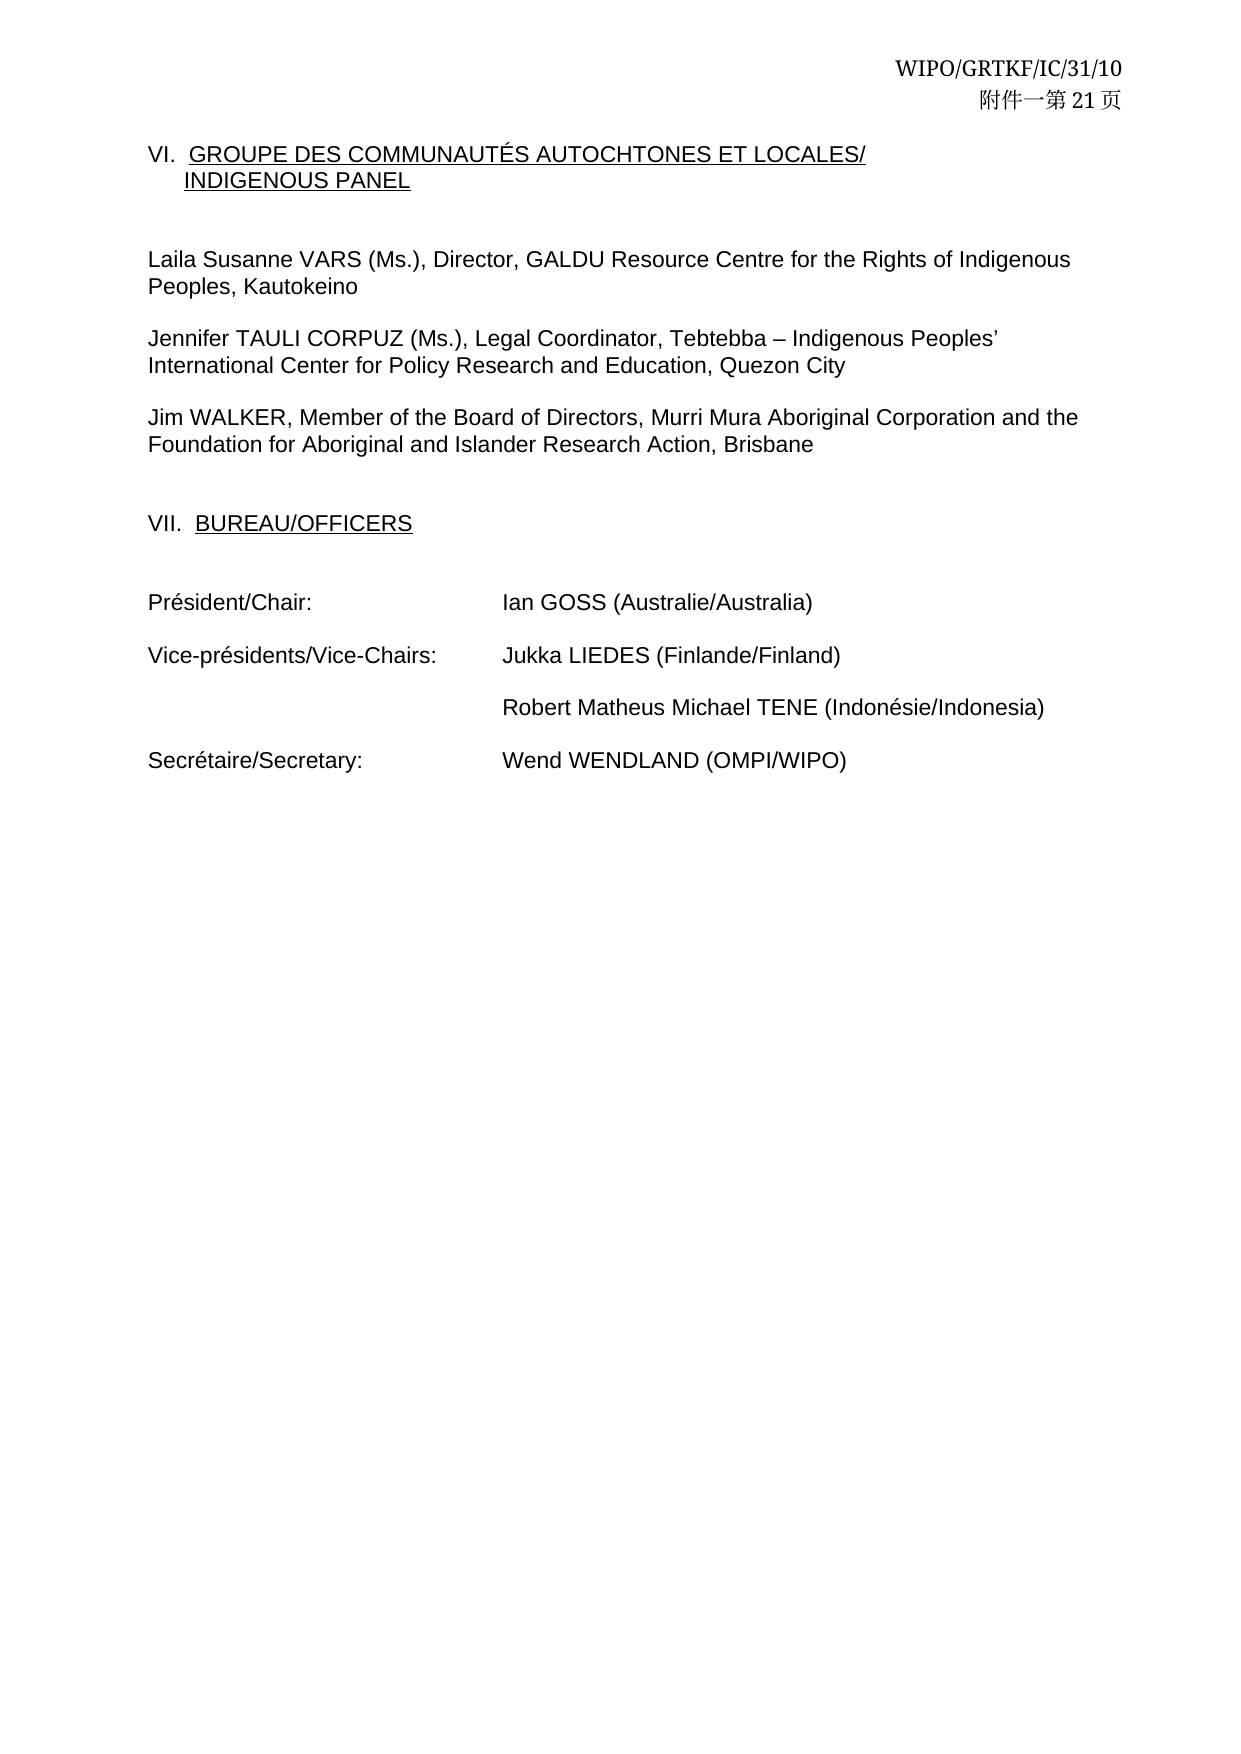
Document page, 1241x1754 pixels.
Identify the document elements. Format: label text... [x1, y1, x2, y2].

text VII. BUREAU/OFFICERS [148, 510, 1122, 536]
text Laila Susanne VARS (Ms.), Director, GALDU Resource Centre for the Rights of Indigenous Peoples, Kautokeino [148, 246, 1122, 299]
text Robert Matheus Michael TENE (Indonésie/Indonesia) [148, 694, 1122, 721]
text Jennifer TAULI CORPUZ (Ms.), Legal Coordinator, Tebtebba – Indigenous Peoples’ International Center for Policy Research and Education, Quezon City [148, 325, 1122, 378]
text Président/Chair: Ian GOSS (Australie/Australia) [148, 589, 1122, 615]
text Secrétaire/Secretary: Wend WENDLAND (OMPI/WIPO) [148, 747, 1122, 773]
text Vice-présidents/Vice-Chairs: Jukka LIEDES (Finlande/Finland) [148, 642, 1122, 668]
text VI. groupe des communautÉs autochtones et locales/ INDIGENOUS PANEL [148, 141, 1122, 193]
text Jim WALKER, Member of the Board of Directors, Murri Mura Aboriginal Corporation and the Foundation for Aboriginal and Islander Research Action, Brisbane [148, 404, 1122, 457]
